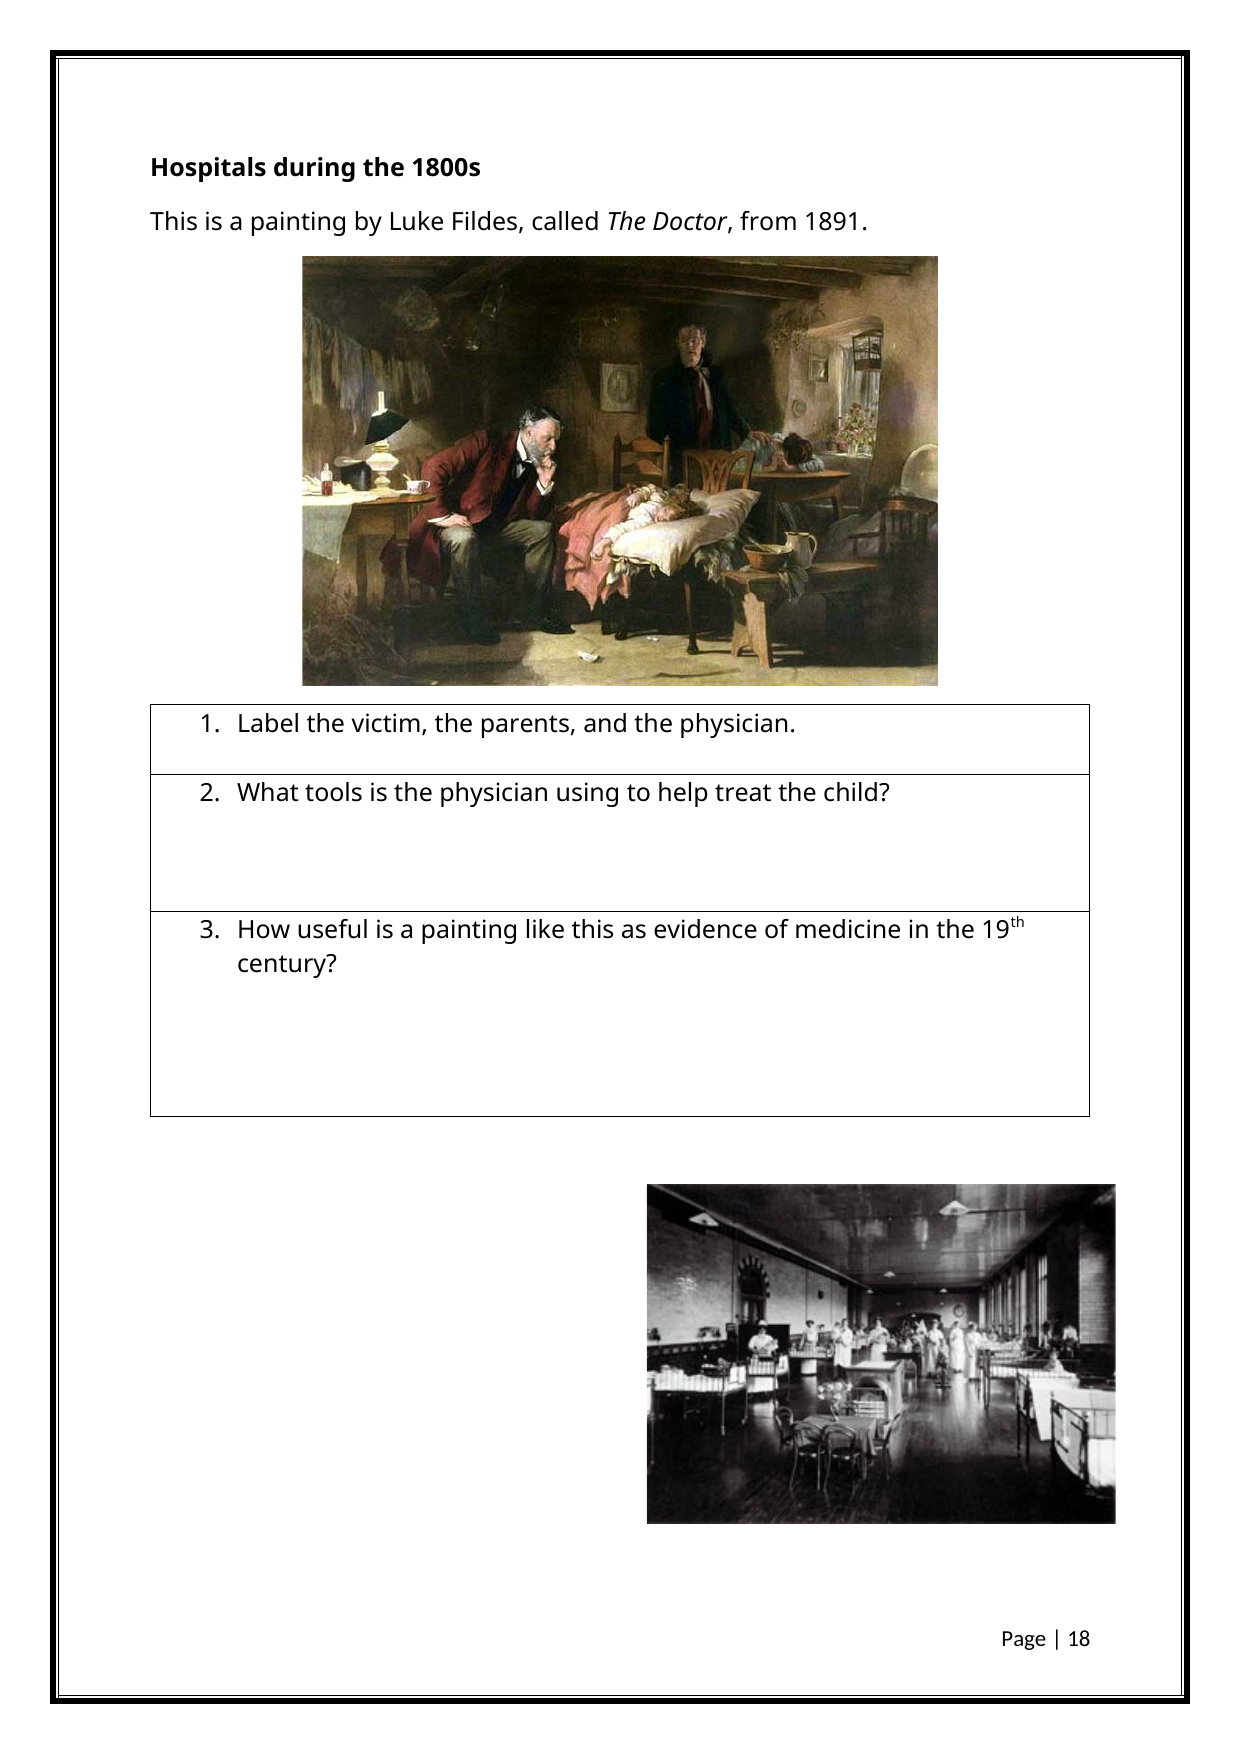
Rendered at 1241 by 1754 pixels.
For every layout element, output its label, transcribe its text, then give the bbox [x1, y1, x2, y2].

table_header Label the victim, the parents, and the physician. [151, 705, 1089, 773]
picture [646, 1184, 1116, 1524]
text Hospitals during the 1800s [150, 150, 1090, 184]
text This is a painting by Luke Fildes, called The Doctor, from 1891. [150, 203, 1090, 237]
table_cell How useful is a painting like this as evidence of medicine in the 19th century? [151, 912, 1089, 1116]
table_cell What tools is the physician using to help treat the child? [151, 775, 1089, 911]
picture [302, 256, 938, 686]
